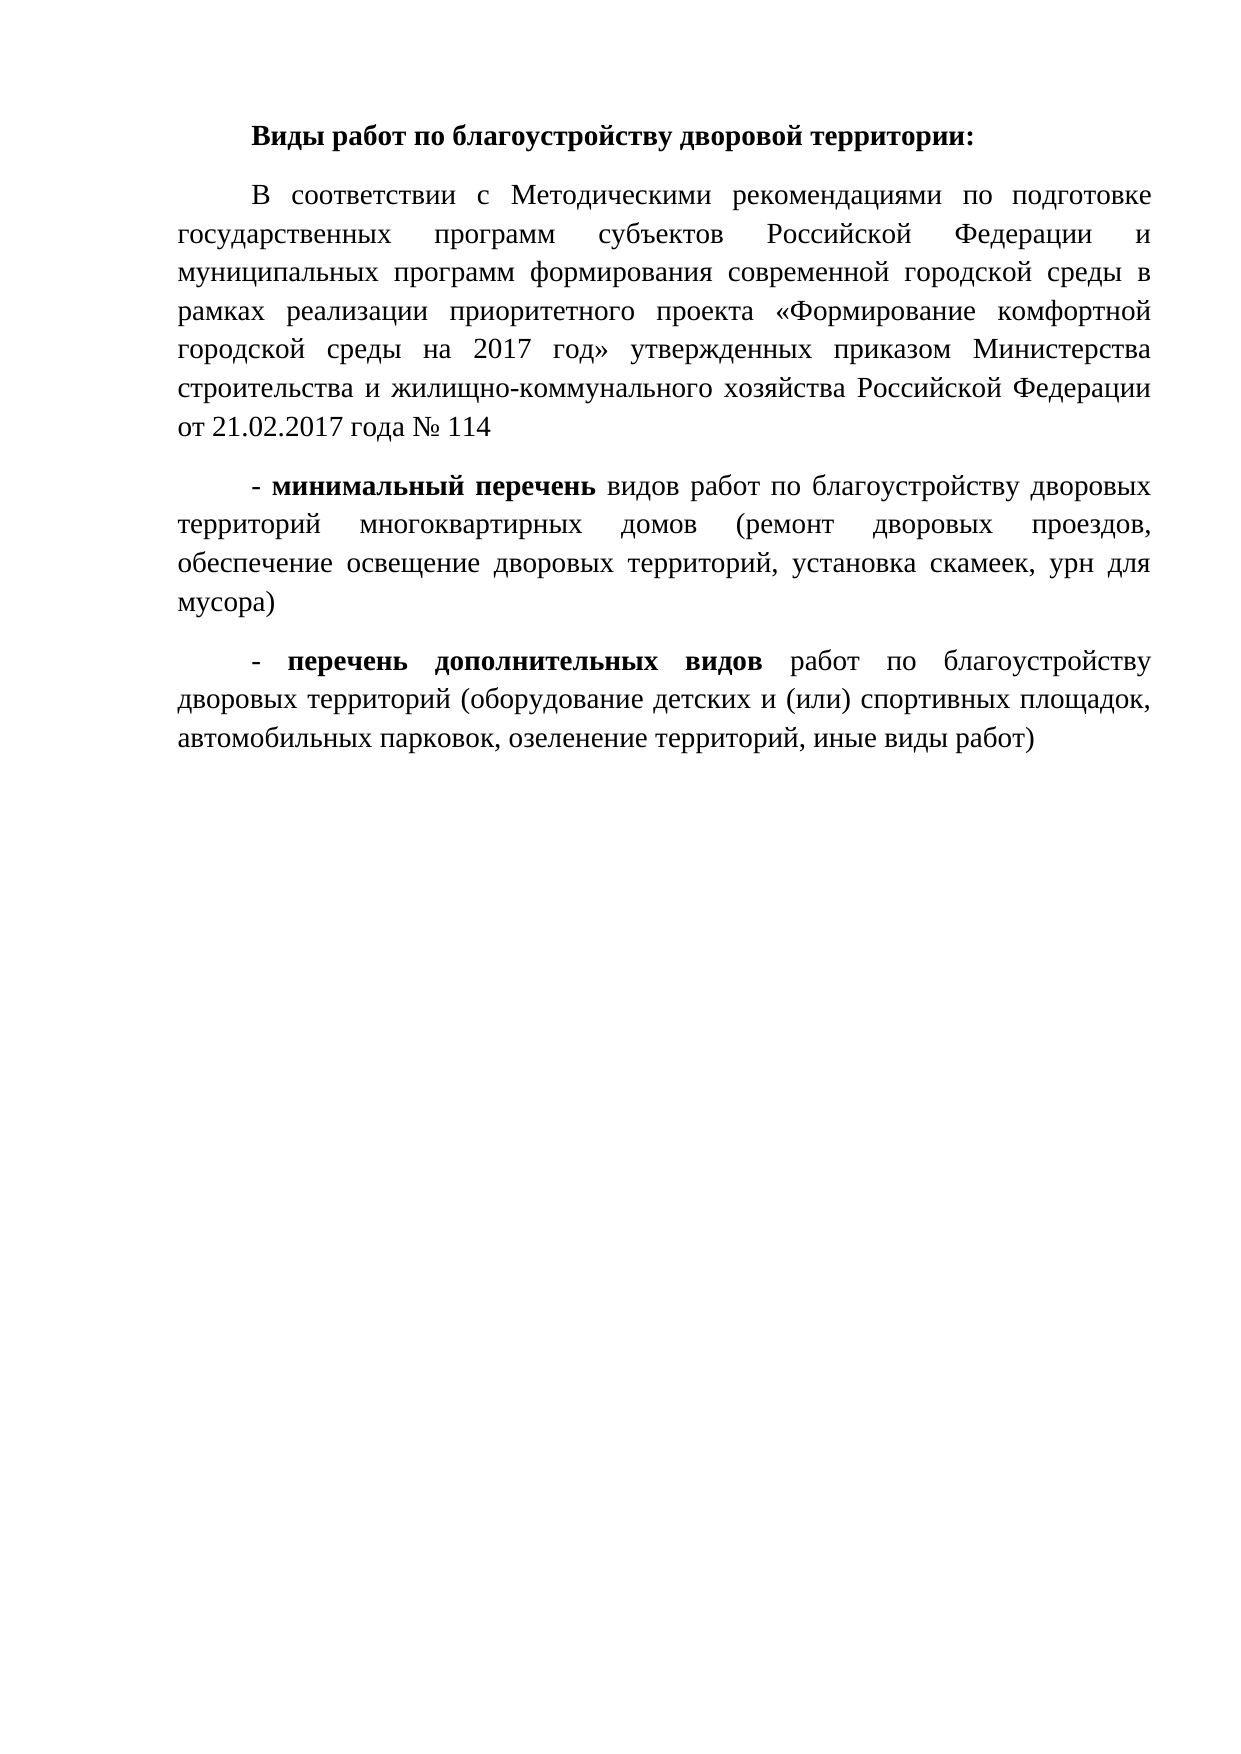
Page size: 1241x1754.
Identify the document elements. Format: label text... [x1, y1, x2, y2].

text - перечень дополнительных видов работ по благоустройству дворовых территорий (оборудование детских и (или) спортивных площадок, автомобильных парковок, озеленение территорий, иные виды работ) [177, 643, 1152, 754]
text В соответствии с Методическими рекомендациями по подготовке государственных программ субъектов Российской Федерации и муниципальных программ формирования современной городской среды в рамках реализации приоритетного проекта «Формирование комфортной городской среды на 2017 год» утвержденных приказом Министерства строительства и жилищно-коммунального хозяйства Российской Федерации от 21.02.2017 года № 114 [177, 177, 1152, 442]
text Виды работ по благоустройству дворовой территории: [177, 118, 1152, 152]
text - минимальный перечень видов работ по благоустройству дворовых территорий многоквартирных домов (ремонт дворовых проездов, обеспечение освещение дворовых территорий, установка скамеек, урн для мусора) [177, 468, 1152, 617]
